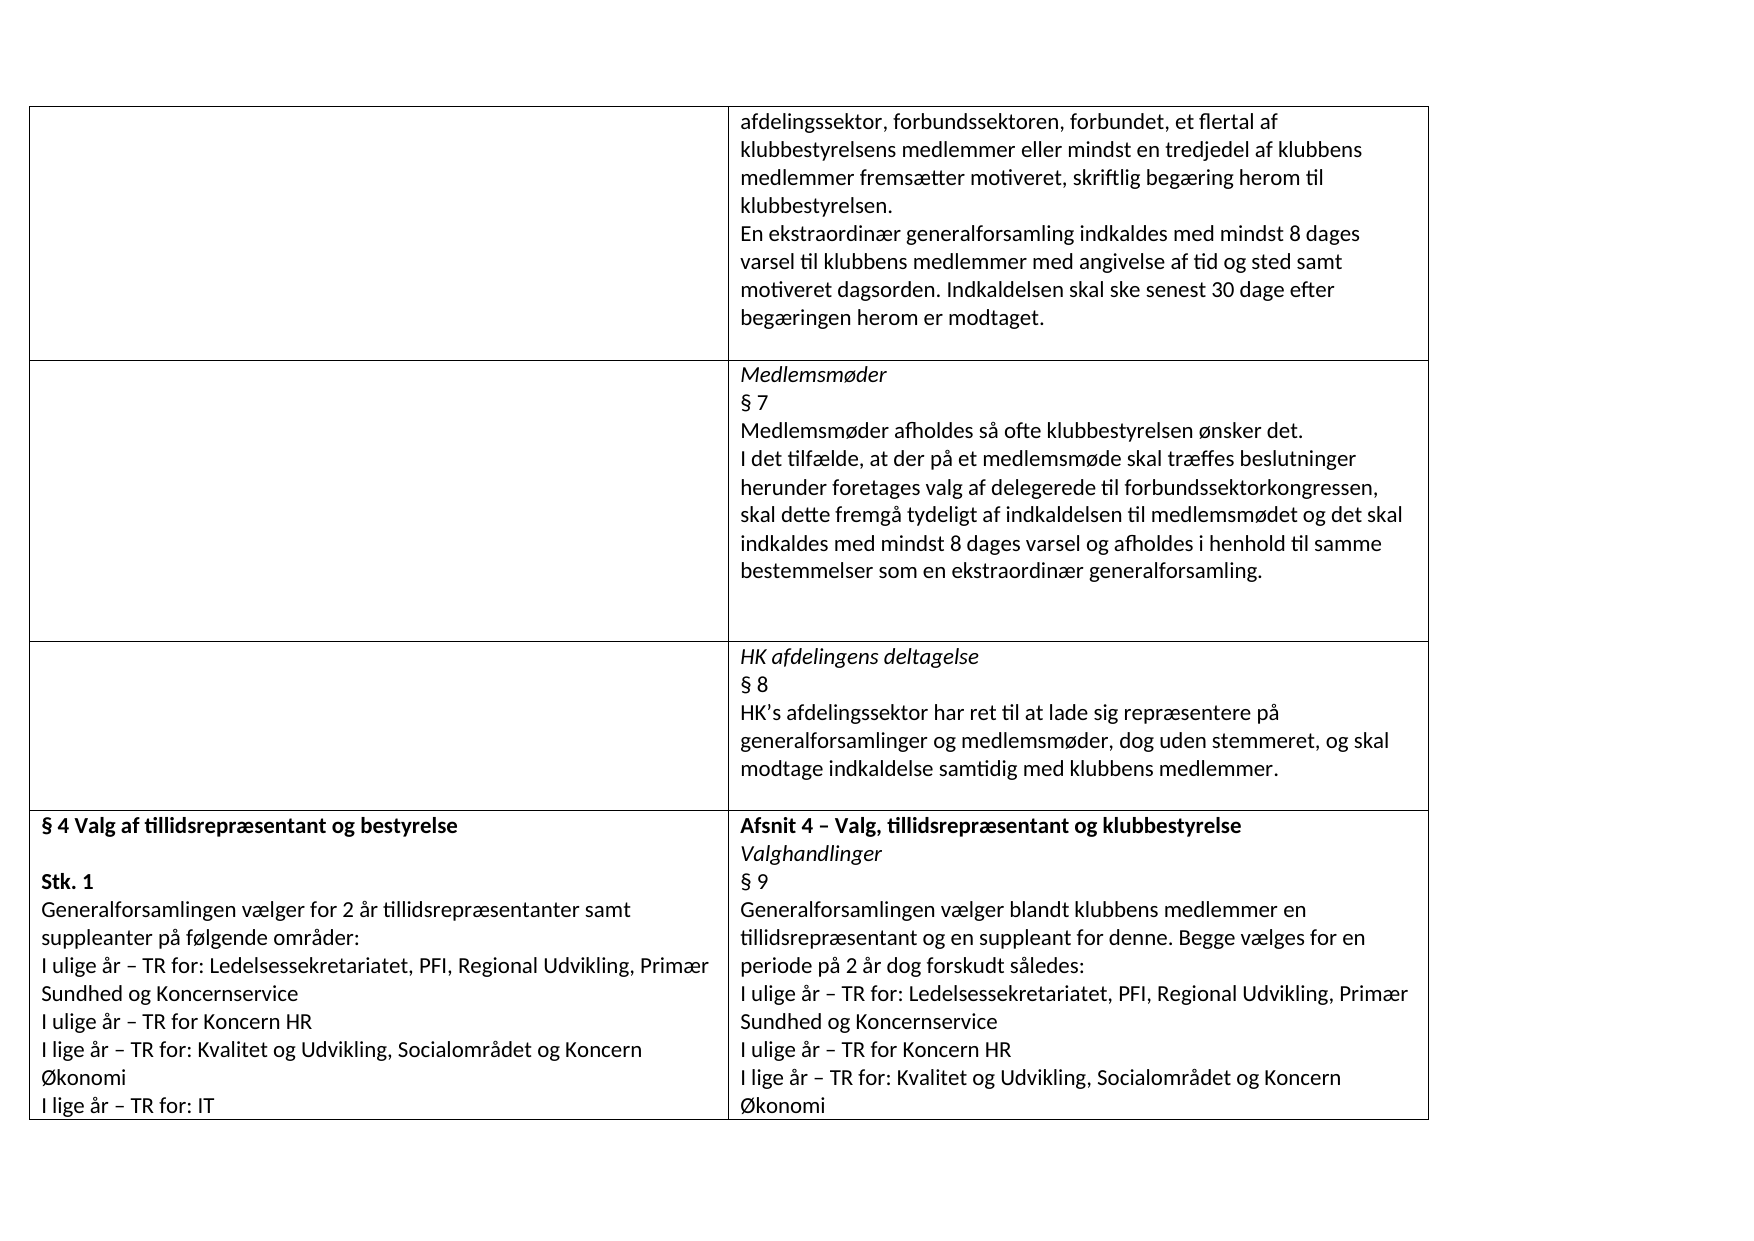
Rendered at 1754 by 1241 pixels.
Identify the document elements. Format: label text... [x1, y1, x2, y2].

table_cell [729, 107, 1428, 359]
table_cell HK afdelingens deltagelse § 8 HK’s afdelingssektor har ret til at lade sig repræsentere på generalforsamlinger og medlemsmøder, dog uden stemmeret, og skal modtage indkaldelse samtidig med klubbens medlemmer. [729, 642, 1428, 810]
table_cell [729, 811, 1428, 1119]
table_cell [30, 107, 728, 359]
table_cell Medlemsmøder § 7 Medlemsmøder afholdes så ofte klubbestyrelsen ønsker det. I det tilfælde, at der på et medlemsmøde skal træffes beslutninger herunder foretages valg af delegerede til forbundssektorkongressen, skal dette fremgå tydeligt af indkaldelsen til medlemsmødet og det skal indkaldes med mindst 8 dages varsel og afholdes i henhold til samme bestemmelser som en ekstraordinær generalforsamling. [729, 361, 1428, 641]
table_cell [30, 811, 728, 1119]
table_cell [30, 361, 728, 641]
table_cell [30, 642, 728, 810]
